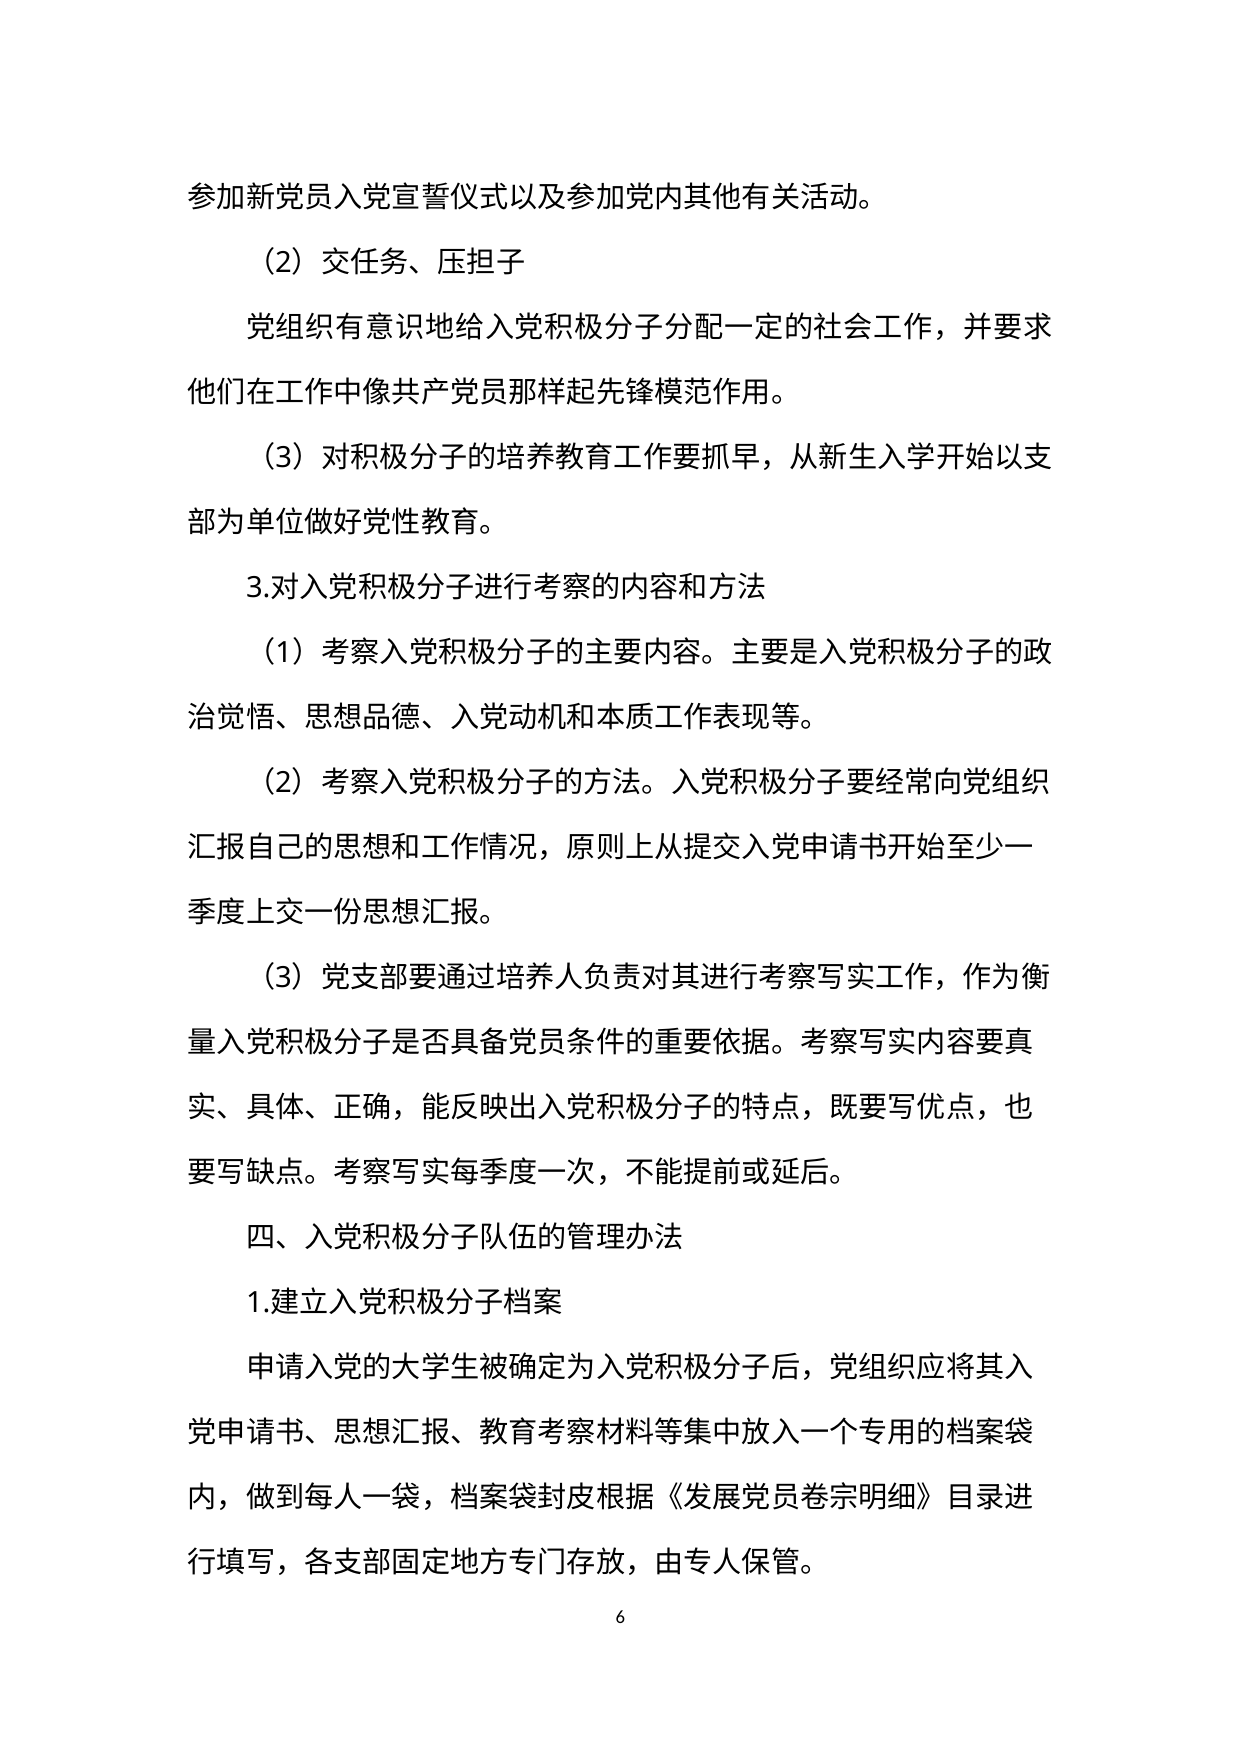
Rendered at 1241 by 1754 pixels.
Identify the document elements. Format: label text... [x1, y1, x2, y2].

text 党组织有意识地给入党积极分子分配一定的社会工作，并要求他们在工作中像共产党员那样起先锋模范作用。 [187, 292, 1053, 422]
text （2）考察入党积极分子的方法。入党积极分子要经常向党组织汇报自己的思想和工作情况，原则上从提交入党申请书开始至少一季度上交一份思想汇报。 [187, 747, 1053, 942]
text （2）交任务、压担子 [187, 227, 1053, 292]
text 四、入党积极分子队伍的管理办法 [187, 1202, 1053, 1267]
text 1.建立入党积极分子档案 [187, 1267, 1053, 1332]
text 3.对入党积极分子进行考察的内容和方法 [187, 552, 1053, 617]
text （3）党支部要通过培养人负责对其进行考察写实工作，作为衡量入党积极分子是否具备党员条件的重要依据。考察写实内容要真实、具体、正确，能反映出入党积极分子的特点，既要写优点，也要写缺点。考察写实每季度一次，不能提前或延后。 [187, 942, 1053, 1202]
text （3）对积极分子的培养教育工作要抓早，从新生入学开始以支部为单位做好党性教育。 [187, 422, 1053, 552]
text 申请入党的大学生被确定为入党积极分子后，党组织应将其入党申请书、思想汇报、教育考察材料等集中放入一个专用的档案袋内，做到每人一袋，档案袋封皮根据《发展党员卷宗明细》目录进行填写，各支部固定地方专门存放，由专人保管。 [187, 1332, 1053, 1592]
text （1）考察入党积极分子的主要内容。主要是入党积极分子的政治觉悟、思想品德、入党动机和本质工作表现等。 [187, 617, 1053, 747]
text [187, 162, 1053, 227]
